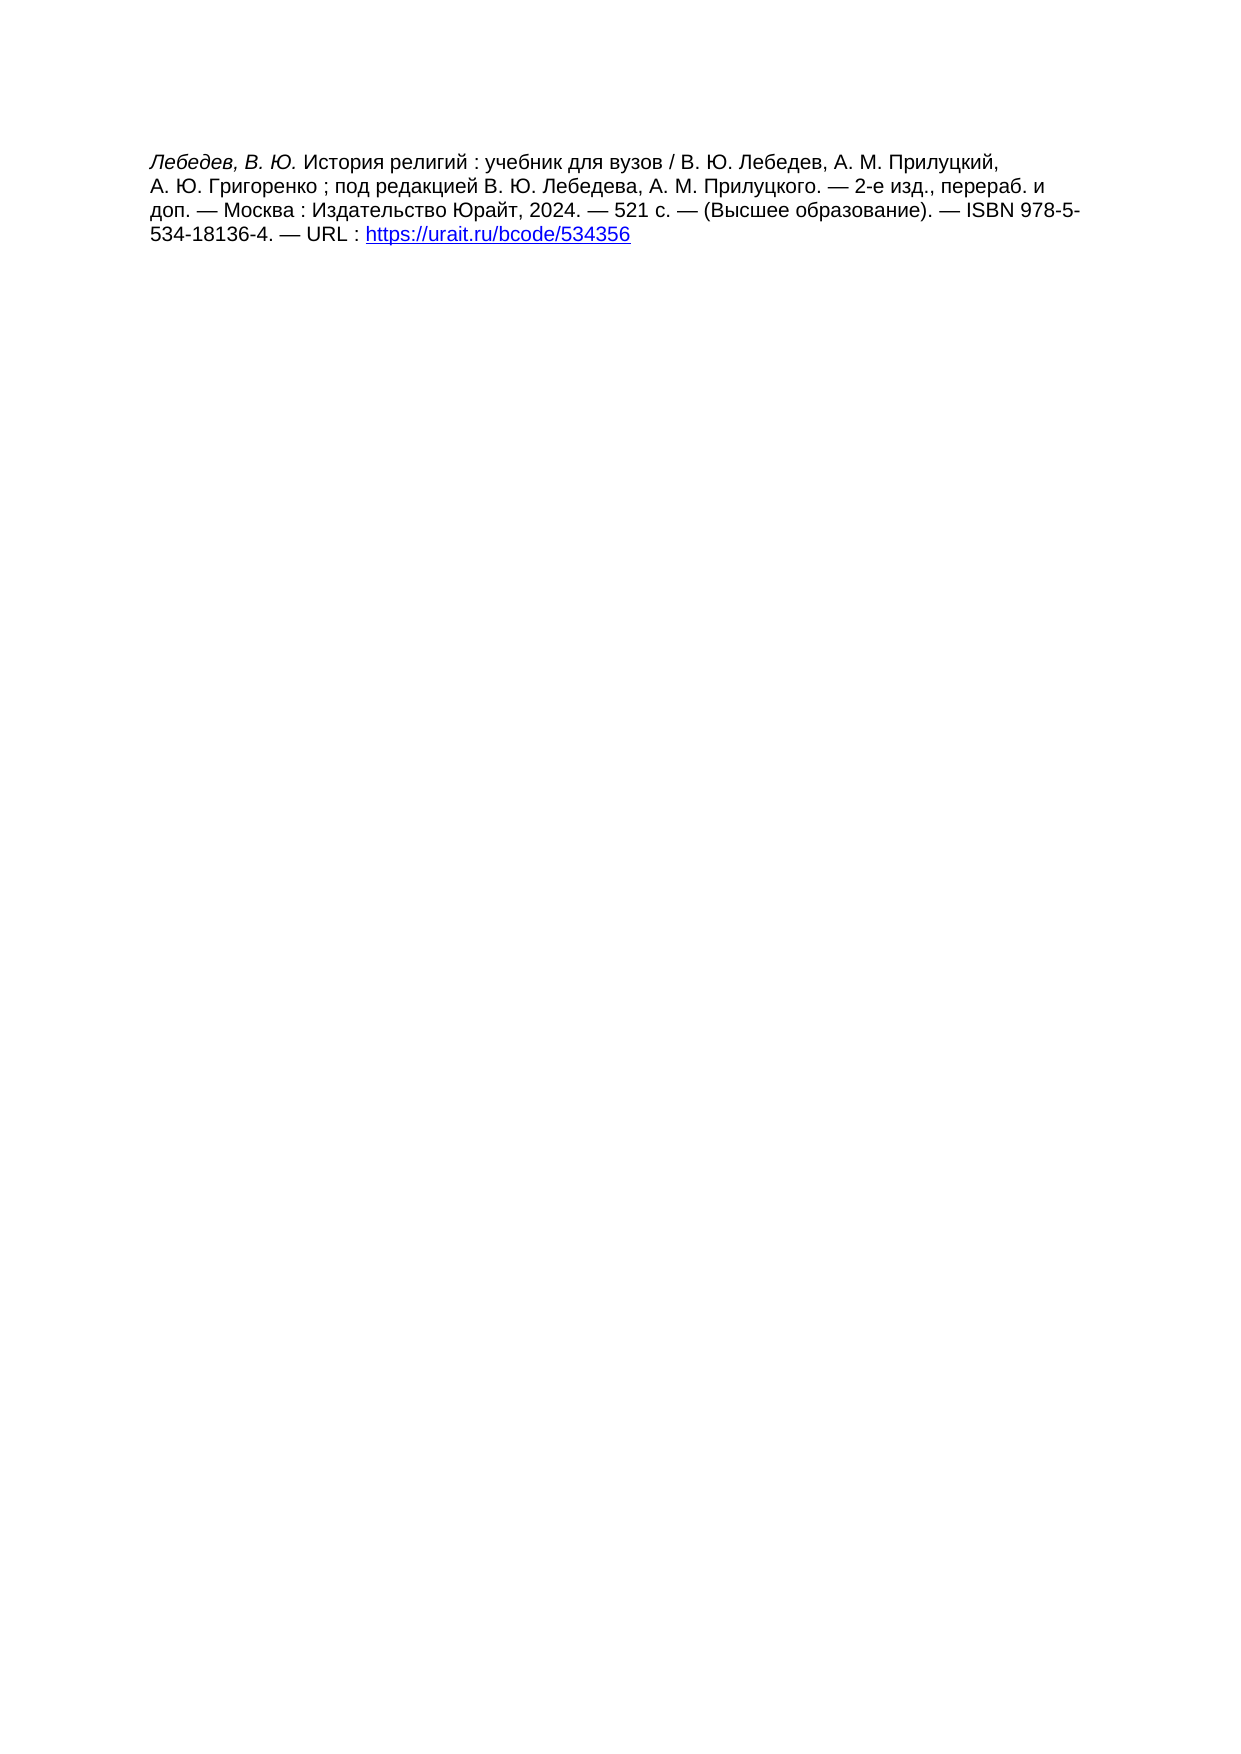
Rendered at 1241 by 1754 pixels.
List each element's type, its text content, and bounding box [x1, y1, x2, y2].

text Лебедев, В. Ю. История религий : учебник для вузов / В. Ю. Лебедев, А. М. Прилуцкий, А. Ю. Григоренко ; под редакцией В. Ю. Лебедева, А. М. Прилуцкого. — 2-е изд., перераб. и доп. — Москва : Издательство Юрайт, 2024. — 521 с. — (Высшее образование). — ISBN 978-5-534-18136-4. — URL : https://urait.ru/bcode/534356 [150, 150, 1090, 246]
